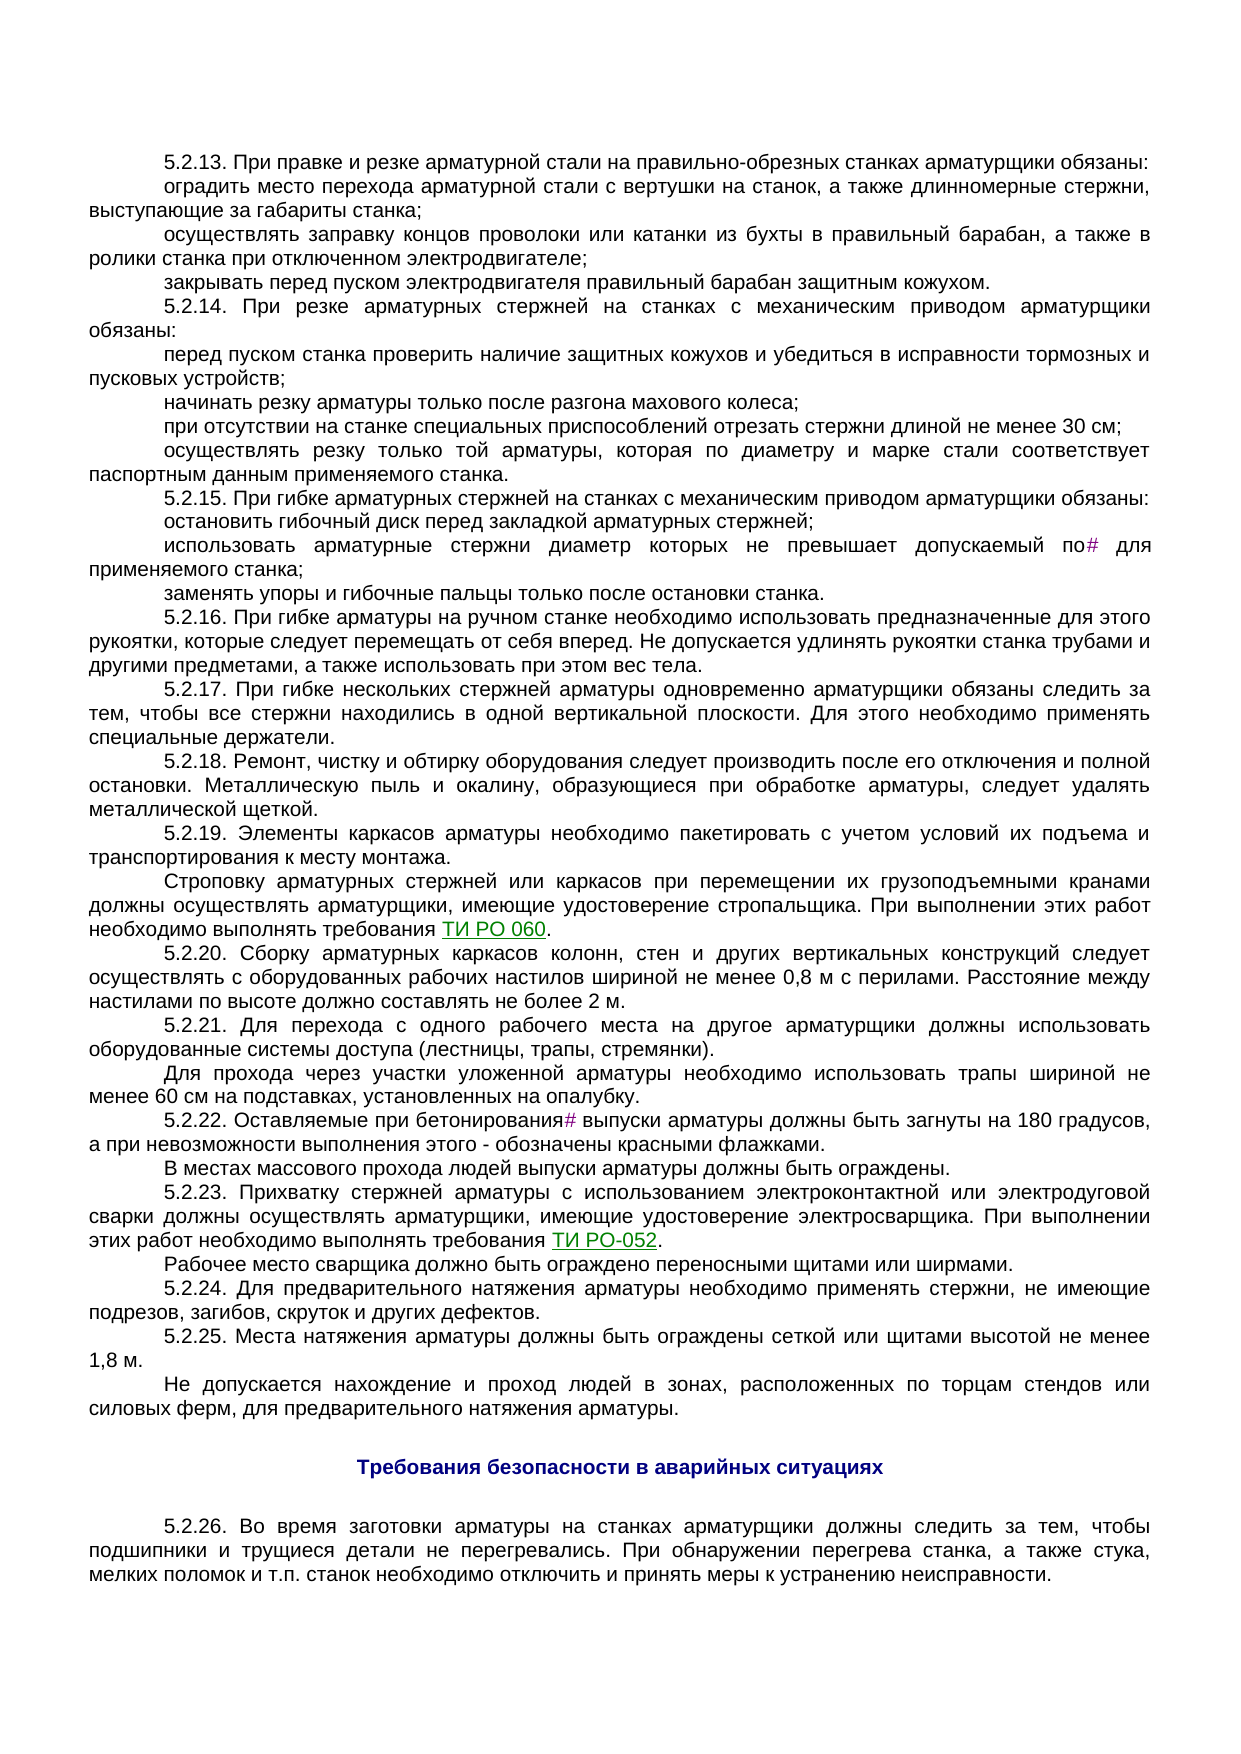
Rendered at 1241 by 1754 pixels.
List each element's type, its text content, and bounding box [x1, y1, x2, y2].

text Для прохода через участки уложенной арматуры необходимо использовать трапы шириной не менее 60 см на подставках, установленных на опалубку. [88, 1060, 1152, 1108]
text при отсутствии на станке специальных приспособлений отрезать стержни длиной не менее 30 см; [88, 413, 1152, 437]
text закрывать перед пуском электродвигателя правильный барабан защитным кожухом. [88, 270, 1152, 294]
text оградить место перехода арматурной стали с вертушки на станок, а также длинномерные стержни, выступающие за габариты станка; [88, 174, 1152, 222]
text 5.2.22. Оставляемые при бетонирования# выпуски арматуры должны быть загнуты на 180 градусов, а при невозможности выполнения этого - обозначены красными флажками. [88, 1108, 1152, 1156]
text 5.2.13. При правке и резке арматурной стали на правильно-обрезных станках арматурщики обязаны: [88, 150, 1152, 174]
text В местах массового прохода людей выпуски арматуры должны быть ограждены. [88, 1156, 1152, 1180]
text 5.2.18. Ремонт, чистку и обтирку оборудования следует производить после его отключения и полной остановки. Металлическую пыль и окалину, образующиеся при обработке арматуры, следует удалять металлической щеткой. [88, 749, 1152, 821]
text 5.2.17. При гибке нескольких стержней арматуры одновременно арматурщики обязаны следить за тем, чтобы все стержни находились в одной вертикальной плоскости. Для этого необходимо применять специальные держатели. [88, 677, 1152, 749]
text 5.2.20. Сборку арматурных каркасов колонн, стен и других вертикальных конструкций следует осуществлять с оборудованных рабочих настилов шириной не менее 0,8 м с перилами. Расстояние между настилами по высоте должно составлять не более 2 м. [88, 941, 1152, 1012]
text начинать резку арматуры только после разгона махового колеса; [88, 389, 1152, 413]
text 5.2.16. При гибке арматуры на ручном станке необходимо использовать предназначенные для этого рукоятки, которые следует перемещать от себя вперед. Не допускается удлинять рукоятки станка трубами и другими предметами, а также использовать при этом вес тела. [88, 605, 1152, 677]
text 5.2.19. Элементы каркасов арматуры необходимо пакетировать с учетом условий их подъема и транспортирования к месту монтажа. [88, 821, 1152, 869]
text 5.2.14. При резке арматурных стержней на станках с механическим приводом арматурщики обязаны: [88, 294, 1152, 342]
text 5.2.24. Для предварительного натяжения арматуры необходимо применять стержни, не имеющие подрезов, загибов, скруток и других дефектов. [88, 1276, 1152, 1324]
text Не допускается нахождение и проход людей в зонах, расположенных по торцам стендов или силовых ферм, для предварительного натяжения арматуры. [88, 1372, 1152, 1420]
text осуществлять резку только той арматуры, которая по диаметру и марке стали соответствует паспортным данным применяемого станка. [88, 437, 1152, 485]
text Рабочее место сварщика должно быть ограждено переносными щитами или ширмами. [88, 1252, 1152, 1276]
text Строповку арматурных стержней или каркасов при перемещении их грузоподъемными кранами должны осуществлять арматурщики, имеющие удостоверение стропальщика. При выполнении этих работ необходимо выполнять требования ТИ РО 060. [88, 869, 1152, 941]
text 5.2.26. Во время заготовки арматуры на станках арматурщики должны следить за тем, чтобы подшипники и трущиеся детали не перегревались. При обнаружении перегрева станка, а также стука, мелких поломок и т.п. станок необходимо отключить и принять меры к устранению неисправности. [88, 1513, 1152, 1585]
text заменять упоры и гибочные пальцы только после остановки станка. [88, 581, 1152, 605]
text использовать арматурные стержни диаметр которых не превышает допускаемый по# для применяемого станка; [88, 533, 1152, 581]
text 5.2.23. Прихватку стержней арматуры с использованием электроконтактной или электродуговой сварки должны осуществлять арматурщики, имеющие удостоверение электросварщика. При выполнении этих работ необходимо выполнять требования ТИ РО-052. [88, 1180, 1152, 1252]
text осуществлять заправку концов проволоки или катанки из бухты в правильный барабан, а также в ролики станка при отключенном электродвигателе; [88, 222, 1152, 270]
text 5.2.25. Места натяжения арматуры должны быть ограждены сеткой или щитами высотой не менее 1,8 м. [88, 1324, 1152, 1372]
text перед пуском станка проверить наличие защитных кожухов и убедиться в исправности тормозных и пусковых устройств; [88, 342, 1152, 389]
text 5.2.21. Для перехода с одного рабочего места на другое арматурщики должны использовать оборудованные системы доступа (лестницы, трапы, стремянки). [88, 1012, 1152, 1060]
text 5.2.15. При гибке арматурных стержней на станках с механическим приводом арматурщики обязаны: [88, 485, 1152, 509]
list Требования безопасности в аварийных ситуациях [88, 1455, 1152, 1479]
text остановить гибочный диск перед закладкой арматурных стержней; [88, 509, 1152, 533]
